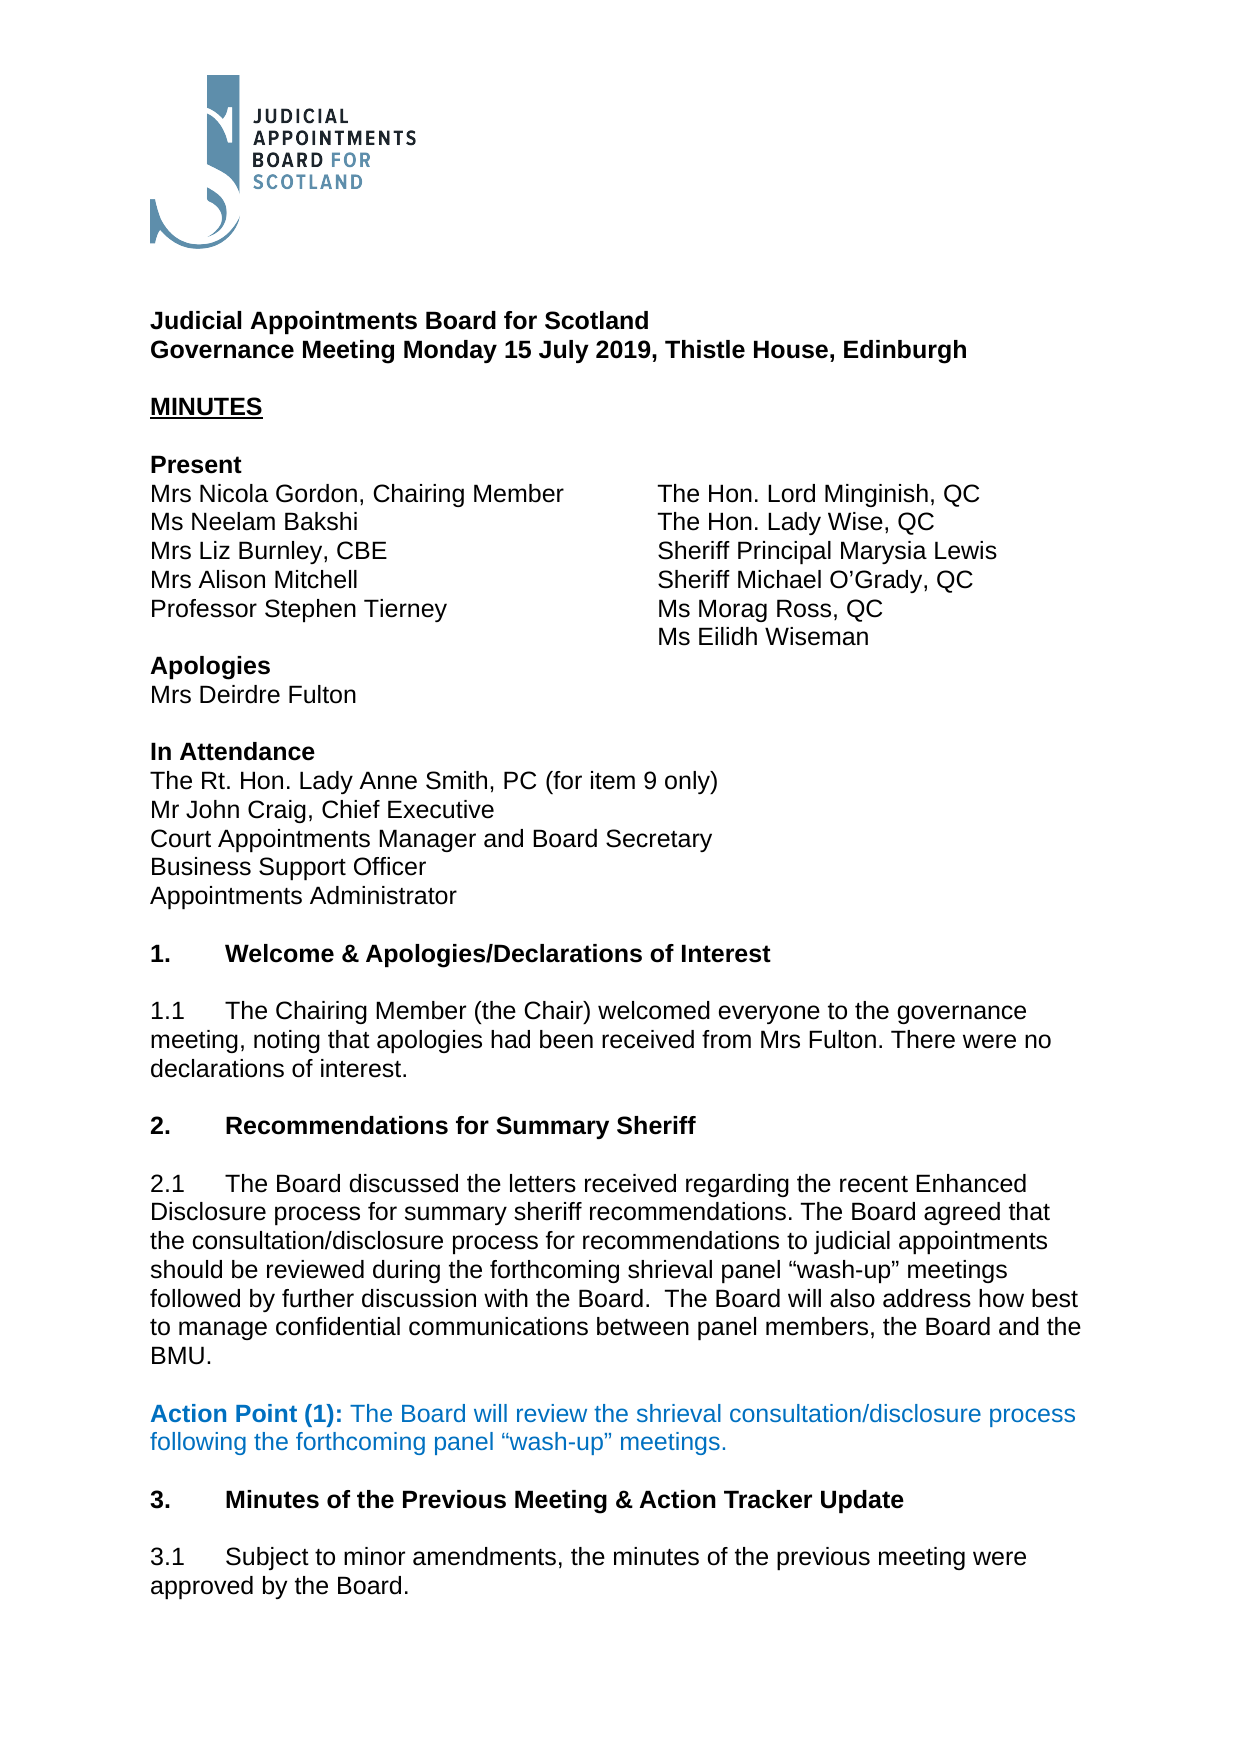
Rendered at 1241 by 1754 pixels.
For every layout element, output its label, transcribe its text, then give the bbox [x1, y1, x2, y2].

text Mrs Liz Burnley, CBE [150, 536, 583, 565]
text Present [150, 450, 1090, 478]
text Action Point (1): The Board will review the shrieval consultation/disclosure process following the forthcoming panel “wash-up” meetings. [150, 1398, 1090, 1456]
text Mrs Alison Mitchell [150, 565, 583, 593]
text Apologies [150, 651, 1090, 680]
text Governance Meeting Monday 15 July 2019, Thistle House, Edinburgh [150, 335, 1090, 363]
text MINUTES [150, 392, 1090, 421]
subtitle Subject to minor amendments, the minutes of the previous meeting were approved by the Board. [150, 1542, 1090, 1600]
subtitle Recommendations for Summary Sheriff [150, 1111, 1090, 1140]
text Ms Morag Ross, QC [657, 593, 1090, 622]
picture [150, 75, 416, 249]
text Judicial Appointments Board for Scotland [150, 306, 1090, 335]
text The Hon. Lord Minginish, QC [657, 478, 1090, 507]
subtitle The Board discussed the letters received regarding the recent Enhanced Disclosure process for summary sheriff recommendations. The Board agreed that the consultation/disclosure process for recommendations to judicial appointments should be reviewed during the forthcoming shrieval panel “wash-up” meetings followed by further discussion with the Board. The Board will also address how best to manage confidential communications between panel members, the Board and the BMU. [150, 1168, 1090, 1370]
text Professor Stephen Tierney [150, 593, 583, 622]
text Sheriff Michael O’Grady, QC [657, 565, 1090, 593]
text Ms Neelam Bakshi [150, 507, 583, 536]
text Business Support Officer [150, 852, 1090, 881]
text Court Appointments Manager and Board Secretary [150, 823, 1090, 852]
text Mr John Craig, Chief Executive [150, 795, 1090, 823]
subtitle Minutes of the Previous Meeting & Action Tracker Update [150, 1485, 1090, 1513]
subtitle The Chairing Member (the Chair) welcomed everyone to the governance meeting, noting that apologies had been received from Mrs Fulton. There were no declarations of interest. [150, 996, 1090, 1082]
text The Rt. Hon. Lady Anne Smith, PC (for item 9 only) [150, 766, 1090, 795]
text Mrs Deirdre Fulton [150, 680, 1090, 708]
text Appointments Administrator [150, 881, 1090, 910]
subtitle Welcome & Apologies/Declarations of Interest [150, 938, 1090, 967]
text Ms Eilidh Wiseman [657, 622, 1090, 651]
text Mrs Nicola Gordon, Chairing Member [150, 478, 583, 507]
text In Attendance [150, 737, 1090, 766]
text The Hon. Lady Wise, QC [657, 507, 1090, 536]
text Sheriff Principal Marysia Lewis [657, 536, 1090, 565]
